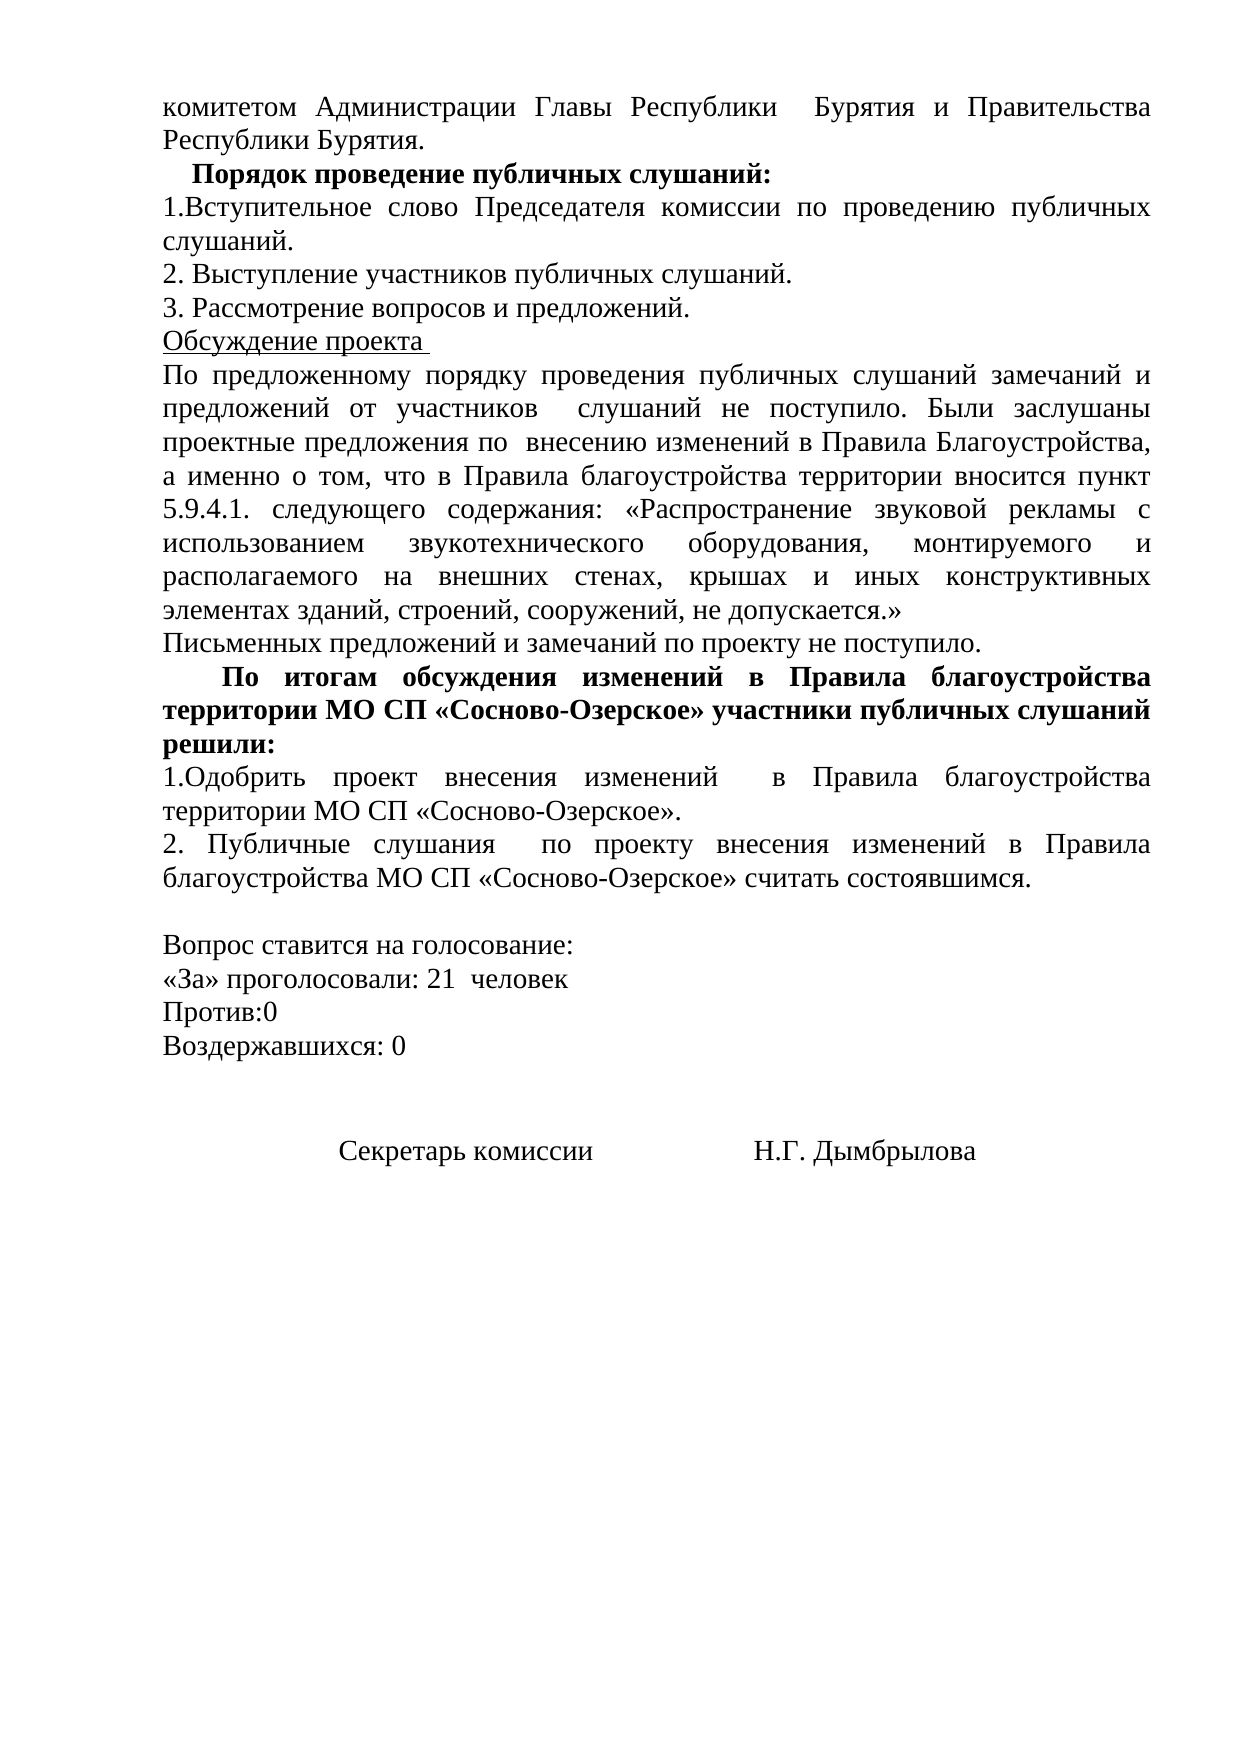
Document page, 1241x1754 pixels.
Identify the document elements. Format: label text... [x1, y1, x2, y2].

text Воздержавшихся: 0 [162, 1028, 1152, 1061]
text Секретарь комиссии Н.Г. Дымбрылова [162, 1133, 1152, 1167]
text Вопрос ставится на голосование: [162, 927, 1152, 961]
text 2. Выступление участников публичных слушаний. [162, 256, 1152, 290]
text 3. Рассмотрение вопросов и предложений. [162, 290, 1152, 323]
text «За» проголосовали: 21 человек [162, 961, 1152, 994]
text Против:0 [162, 994, 1152, 1028]
text Обсуждение проекта [162, 323, 1152, 357]
text По итогам обсуждения изменений в Правила благоустройства территории МО СП «Сосново-Озерское» участники публичных слушаний решили: [162, 659, 1152, 759]
text По предложенному порядку проведения публичных слушаний замечаний и предложений от участников слушаний не поступило. Были заслушаны проектные предложения по внесению изменений в Правила Благоустройства, а именно о том, что в Правила благоустройства территории вносится пункт 5.9.4.1. следующего содержания: «Распространение звуковой рекламы с использованием звукотехнического оборудования, монтируемого и располагаемого на внешних стенах, крышах и иных конструктивных элементах зданий, строений, сооружений, не допускается.» [162, 357, 1152, 625]
text Порядок проведение публичных слушаний: [162, 156, 1152, 189]
text 1.Одобрить проект внесения изменений в Правила благоустройства территории МО СП «Сосново-Озерское». [162, 759, 1152, 827]
text 1.Вступительное слово Председателя комиссии по проведению публичных слушаний. [162, 189, 1152, 256]
text 2. Публичные слушания по проекту внесения изменений в Правила благоустройства МО СП «Сосново-Озерское» считать состоявшимся. [162, 827, 1152, 894]
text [162, 89, 1152, 156]
text Письменных предложений и замечаний по проекту не поступило. [162, 625, 1152, 659]
